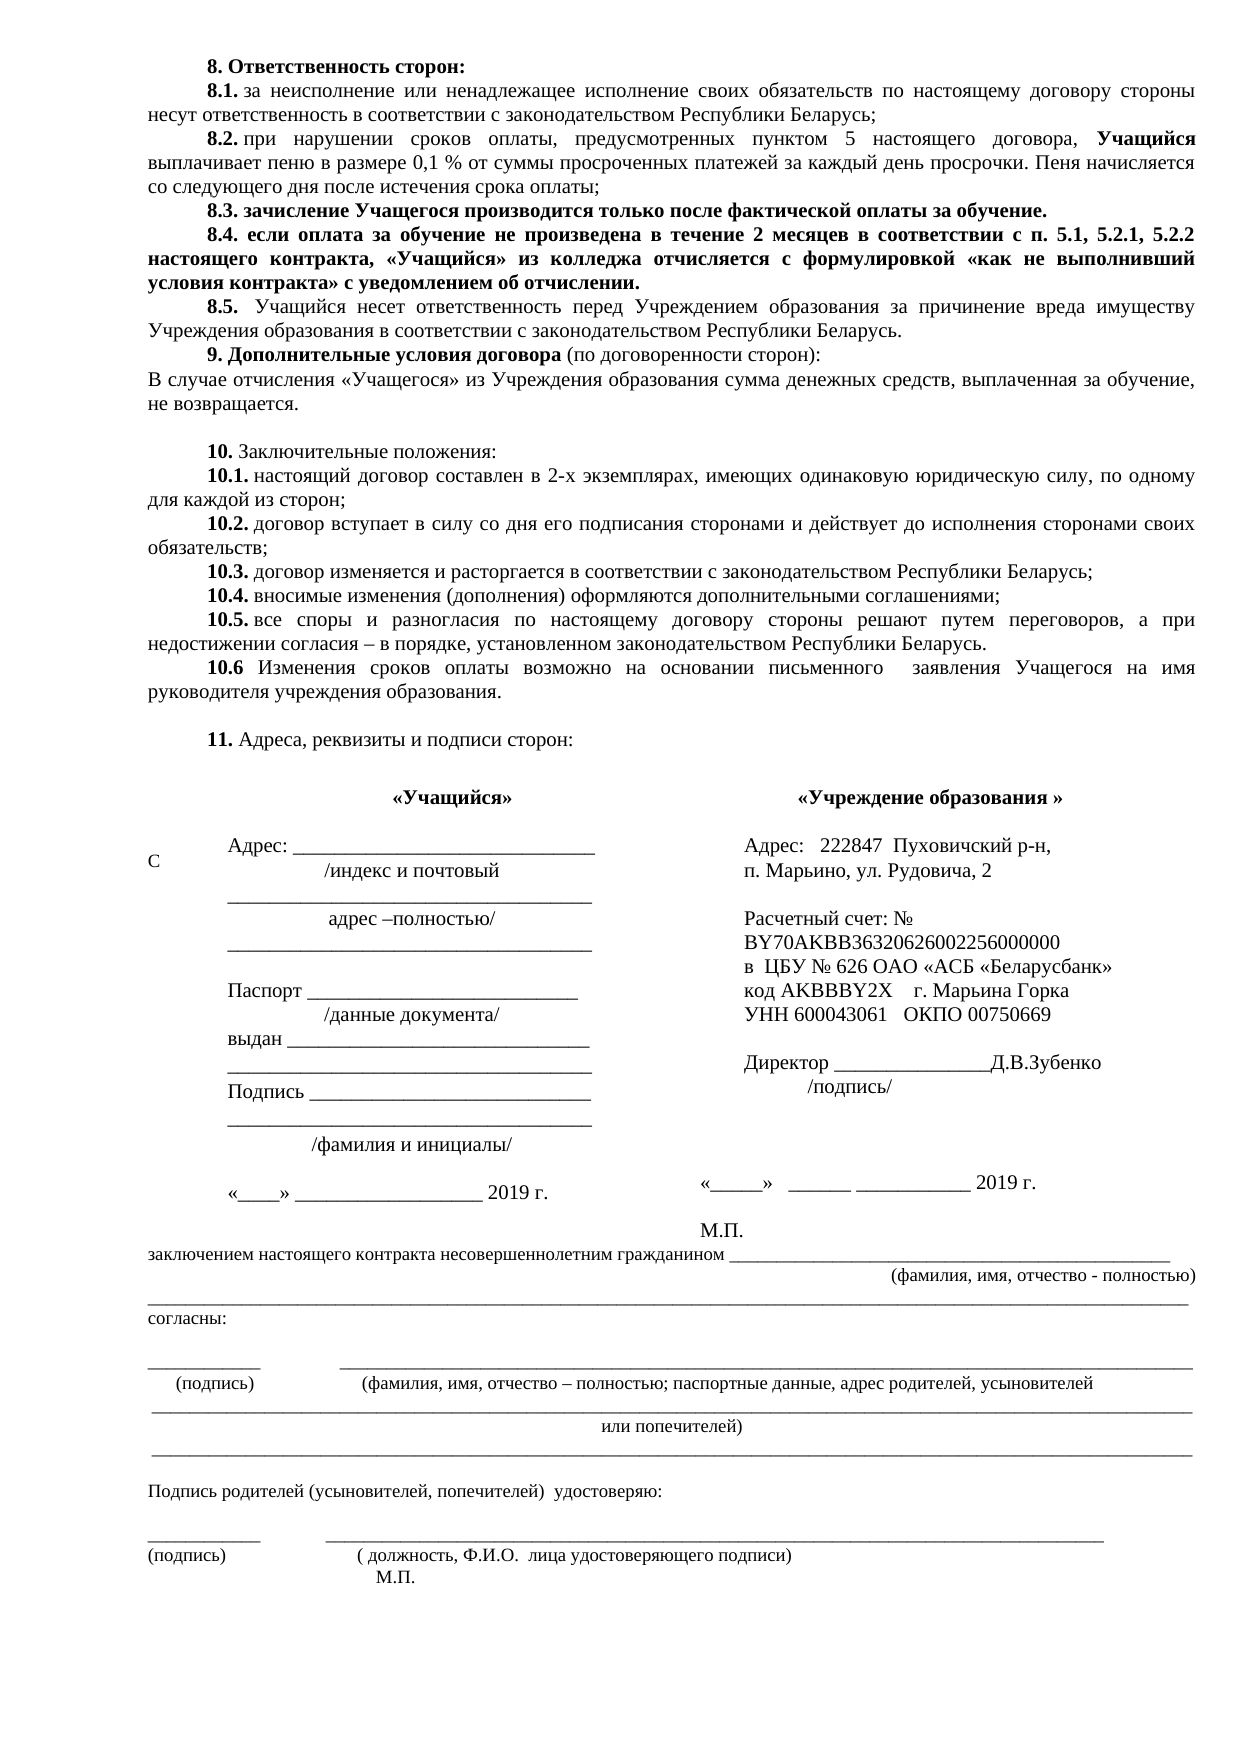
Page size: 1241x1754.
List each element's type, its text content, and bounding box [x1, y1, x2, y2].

text 8.4. если оплата за обучение не произведена в течение 2 месяцев в соответствии с п. 5.1, 5.2.1, 5.2.2 настоящего контракта, «Учащийся» из колледжа отчисляется с формулировкой «как не выполнивший условия контракта» с уведомлением об отчислении. [148, 222, 1196, 294]
text ____________ ___________________________________________________________________________________ [148, 1523, 1196, 1544]
text 8.3. зачисление Учащегося производится только после фактической оплаты за обучение. [148, 198, 1196, 222]
text (фамилия, имя, отчество - полностью) [148, 1264, 1196, 1286]
text С заключением настоящего контракта несовершеннолетним гражданином _______________________________________________ [148, 850, 1196, 1264]
table_header «Учреждение образования » Адрес: 222847 Пуховичский р-н, п. Марьино, ул. Рудовича, 2 Расчетный счет: № BY70AKBB36320626002256000000 в ЦБУ № 626 ОАО «АСБ «Беларусбанк» код AKBBBY2Х г. Марьина Горка УНН 600043061 ОКПО 00750669 Директор _______________Д.В.Зубенко /подпись/ «_____» ______ ___________ 2019 г. М.П. [689, 785, 1128, 1242]
text 8. Ответственность сторон: [148, 54, 1196, 78]
table_header «Учащийся» Адрес: _____________________________ /индекс и почтовый ___________________________________ адрес –полностью/ ___________________________________ Паспорт __________________________ /данные документа/ выдан _____________________________ ___________________________________ Подпись ___________________________ ___________________________________ /фамилия и инициалы/ «____» __________________ 2019 г. [216, 785, 688, 1242]
text (подпись) (фамилия, имя, отчество – полностью; паспортные данные, адрес родителей, усыновителей [148, 1372, 1196, 1393]
text М.П. [148, 1566, 1196, 1587]
text _______________________________________________________________________________________________________________ [148, 1286, 1196, 1307]
text 10. Заключительные положения: [148, 439, 1196, 463]
text ____________ ___________________________________________________________________________________________ [148, 1350, 1196, 1372]
text 9. Дополнительные условия договора (по договоренности сторон): [148, 342, 1196, 366]
text 10.5. все споры и разногласия по настоящему договору стороны решают путем переговоров, а при недостижении согласия – в порядке, установленном законодательством Республики Беларусь. [148, 607, 1196, 655]
text _______________________________________________________________________________________________________________ [148, 1437, 1196, 1458]
text 10.3. договор изменяется и расторгается в соответствии с законодательством Республики Беларусь; [148, 559, 1196, 583]
text согласны: [148, 1307, 1196, 1329]
text 11. Адреса, реквизиты и подписи сторон: [148, 727, 1196, 751]
text (подпись) ( должность, Ф.И.О. лица удостоверяющего подписи) [148, 1544, 1196, 1566]
text 10.1. настоящий договор составлен в 2-х экземплярах, имеющих одинаковую юридическую силу, по одному для каждой из сторон; [148, 463, 1196, 511]
text 10.4. вносимые изменения (дополнения) оформляются дополнительными соглашениями; [148, 583, 1196, 607]
text 8.2. при нарушении сроков оплаты, предусмотренных пунктом 5 настоящего договора, Учащийся выплачивает пеню в размере 0,1 % от суммы просроченных платежей за каждый день просрочки. Пеня начисляется со следующего дня после истечения срока оплаты; [148, 126, 1196, 198]
text 8.5. Учащийся несет ответственность перед Учреждением образования за причинение вреда имуществу Учреждения образования в соответствии с законодательством Республики Беларусь. [148, 294, 1196, 342]
text Подпись родителей (усыновителей, попечителей) удостоверяю: [148, 1480, 1196, 1501]
text 10.6 Изменения сроков оплаты возможно на основании письменного заявления Учащегося на имя руководителя учреждения образования. [148, 655, 1196, 703]
text _______________________________________________________________________________________________________________ или попечителей) [148, 1393, 1196, 1437]
text В случае отчисления «Учащегося» из Учреждения образования сумма денежных средств, выплаченная за обучение, не возвращается. [148, 366, 1196, 414]
text 8.1. за неисполнение или ненадлежащее исполнение своих обязательств по настоящему договору стороны несут ответственность в соответствии с законодательством Республики Беларусь; [148, 78, 1196, 126]
text 10.2. договор вступает в силу со дня его подписания сторонами и действует до исполнения сторонами своих обязательств; [148, 511, 1196, 559]
